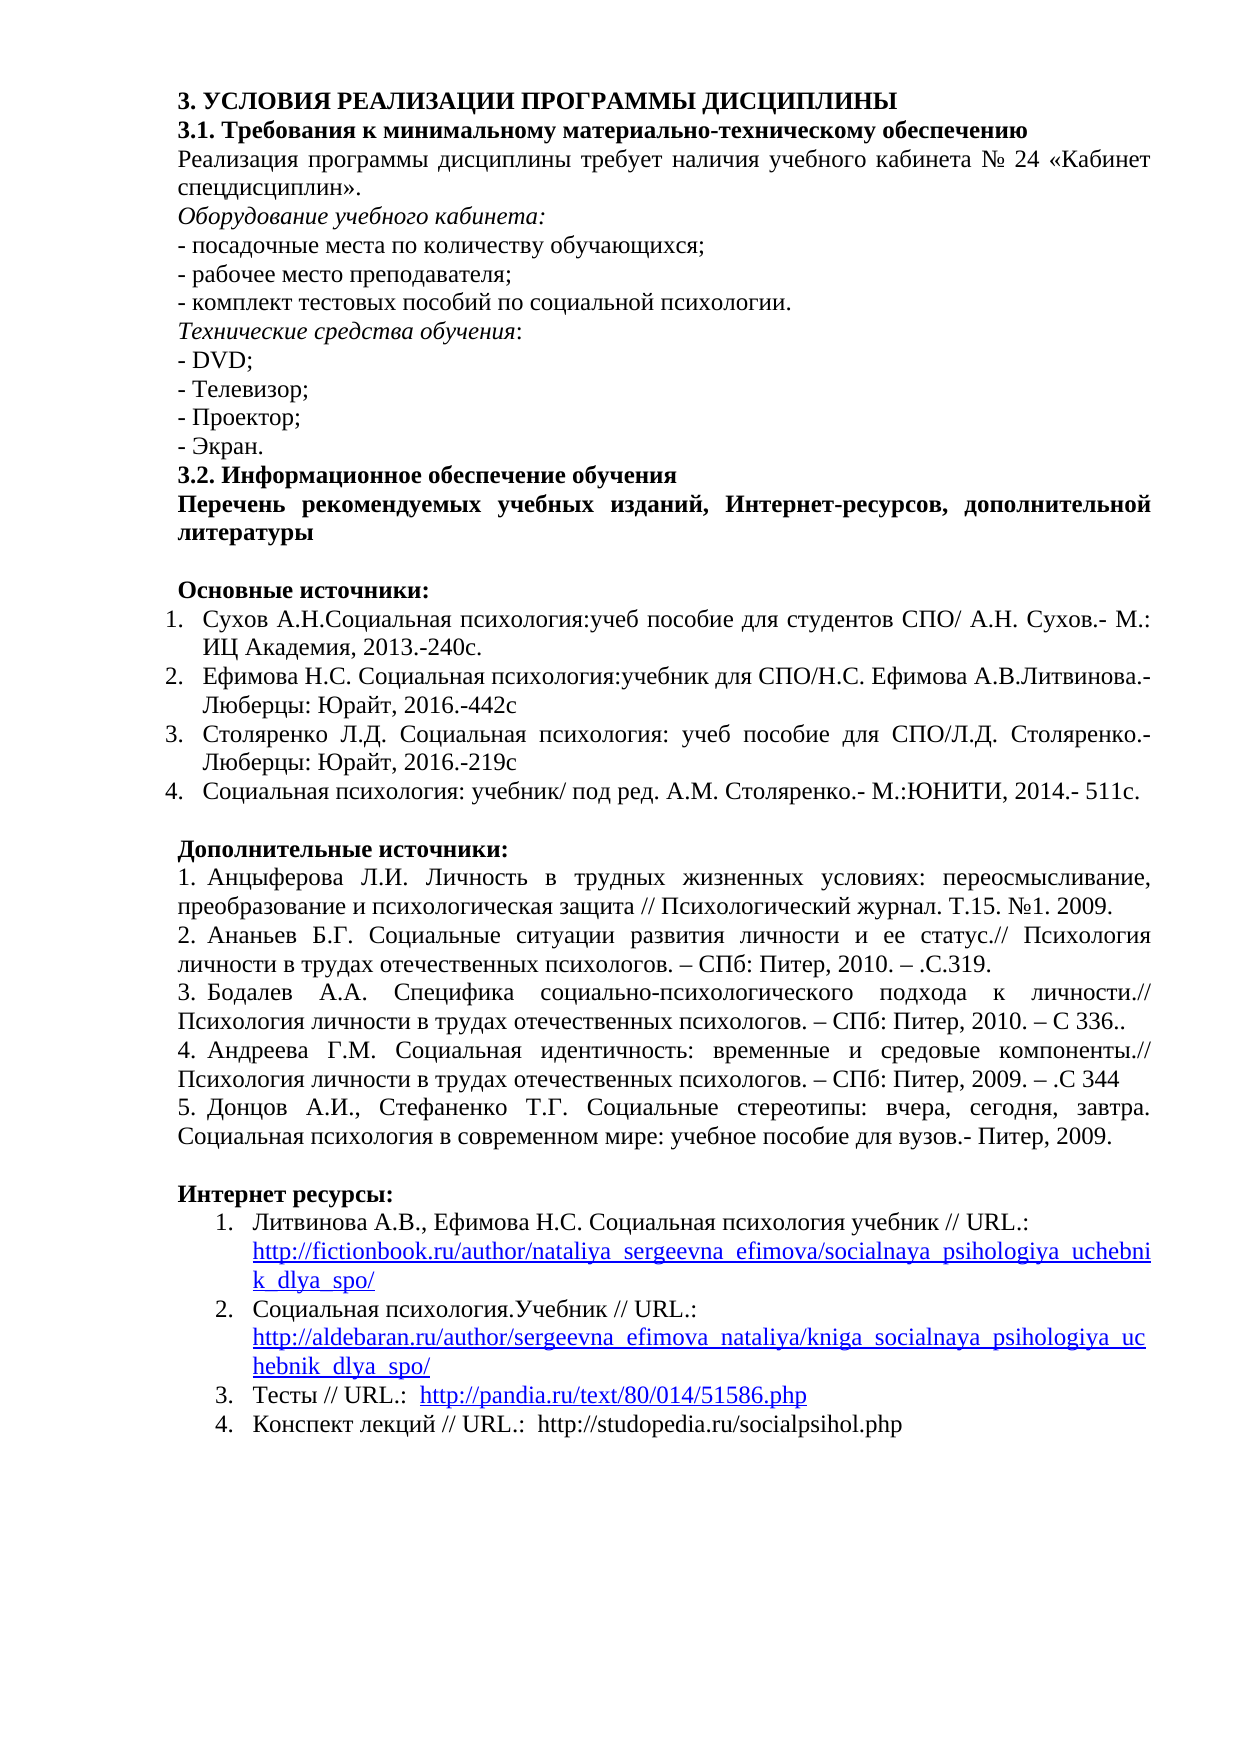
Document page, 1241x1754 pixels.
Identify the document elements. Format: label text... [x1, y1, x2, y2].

list Ананьев Б.Г. Социальные ситуации развития личности и ее статус.// Психология личности в трудах отечественных психологов. – СПб: Питер, 2010. – .С.319. [177, 920, 1152, 977]
list Донцов А.И., Стефаненко Т.Г. Социальные стереотипы: вчера, сегодня, завтра. Социальная психология в современном мире: учебное пособие для вузов.- Питер, 2009. [177, 1092, 1152, 1150]
text 3.1. Требования к минимальному материально-техническому обеспечению [177, 115, 1152, 144]
list Ефимова Н.С. Социальная психология:учебник для СПО/Н.С. Ефимова А.В.Литвинова.- Люберцы: Юрайт, 2016.-442с [165, 661, 1152, 719]
list Столяренко Л.Д. Социальная психология: учеб пособие для СПО/Л.Д. Столяренко.- Люберцы: Юрайт, 2016.-219с [165, 719, 1152, 776]
list Сухов А.Н.Социальная психология:учеб пособие для студентов СПО/ А.Н. Сухов.- М.: ИЦ Академия, 2013.-240с. [165, 604, 1152, 661]
text - посадочные места по количеству обучающихся; [177, 230, 1152, 259]
list Конспект лекций // URL.: http://studopedia.ru/socialpsihol.php [215, 1409, 1152, 1437]
text Интернет ресурсы: [177, 1179, 1152, 1207]
text - DVD; [177, 345, 1152, 374]
list Анцыферова Л.И. Личность в трудных жизненных условиях: переосмысливание, преобразование и психологическая защита // Психологический журнал. Т.15. №1. 2009. [177, 862, 1152, 920]
text - Экран. [177, 431, 1152, 460]
text - комплект тестовых пособий по социальной психологии. [177, 287, 1152, 316]
text Основные источники: [177, 575, 1152, 604]
text - рабочее место преподавателя; [177, 259, 1152, 287]
list Литвинова А.В., Ефимова Н.С. Социальная психология учебник // URL.: http://fictionbook.ru/author/nataliya_sergeevna_efimova/socialnaya_psihologiya_uchebnik_dlya_spo/ [215, 1207, 1152, 1294]
subtitle 3. условия реализации программы дисциплины [177, 86, 1152, 115]
list Андреева Г.М. Социальная идентичность: временные и средовые компоненты.// Психология личности в трудах отечественных психологов. – СПб: Питер, 2009. – .С 344 [177, 1035, 1152, 1092]
subtitle 3.2. Информационное обеспечение обучения [177, 460, 1152, 489]
text Перечень рекомендуемых учебных изданий, Интернет-ресурсов, дополнительной литературы [177, 489, 1152, 546]
list Бодалев А.А. Специфика социально-психологического подхода к личности.// Психология личности в трудах отечественных психологов. – СПб: Питер, 2010. – С 336.. [177, 977, 1152, 1035]
text Оборудование учебного кабинета: [177, 201, 1152, 230]
text - Телевизор; [177, 374, 1152, 402]
text - Проектор; [177, 402, 1152, 431]
list Социальная психология: учебник/ под ред. А.М. Столяренко.- М.:ЮНИТИ, 2014.- 511с. [165, 776, 1152, 805]
list Тесты // URL.: http://pandia.ru/text/80/014/51586.php [215, 1380, 1152, 1409]
text Дополнительные источники: [177, 834, 1152, 862]
text Реализация программы дисциплины требует наличия учебного кабинета № 24 «Кабинет спецдисциплин». [177, 144, 1152, 201]
text Технические средства обучения: [177, 316, 1152, 345]
list Социальная психология.Учебник // URL.: http://aldebaran.ru/author/sergeevna_efimova_nataliya/kniga_socialnaya_psihologiya_uchebnik_dlya_spo/ [215, 1294, 1152, 1380]
